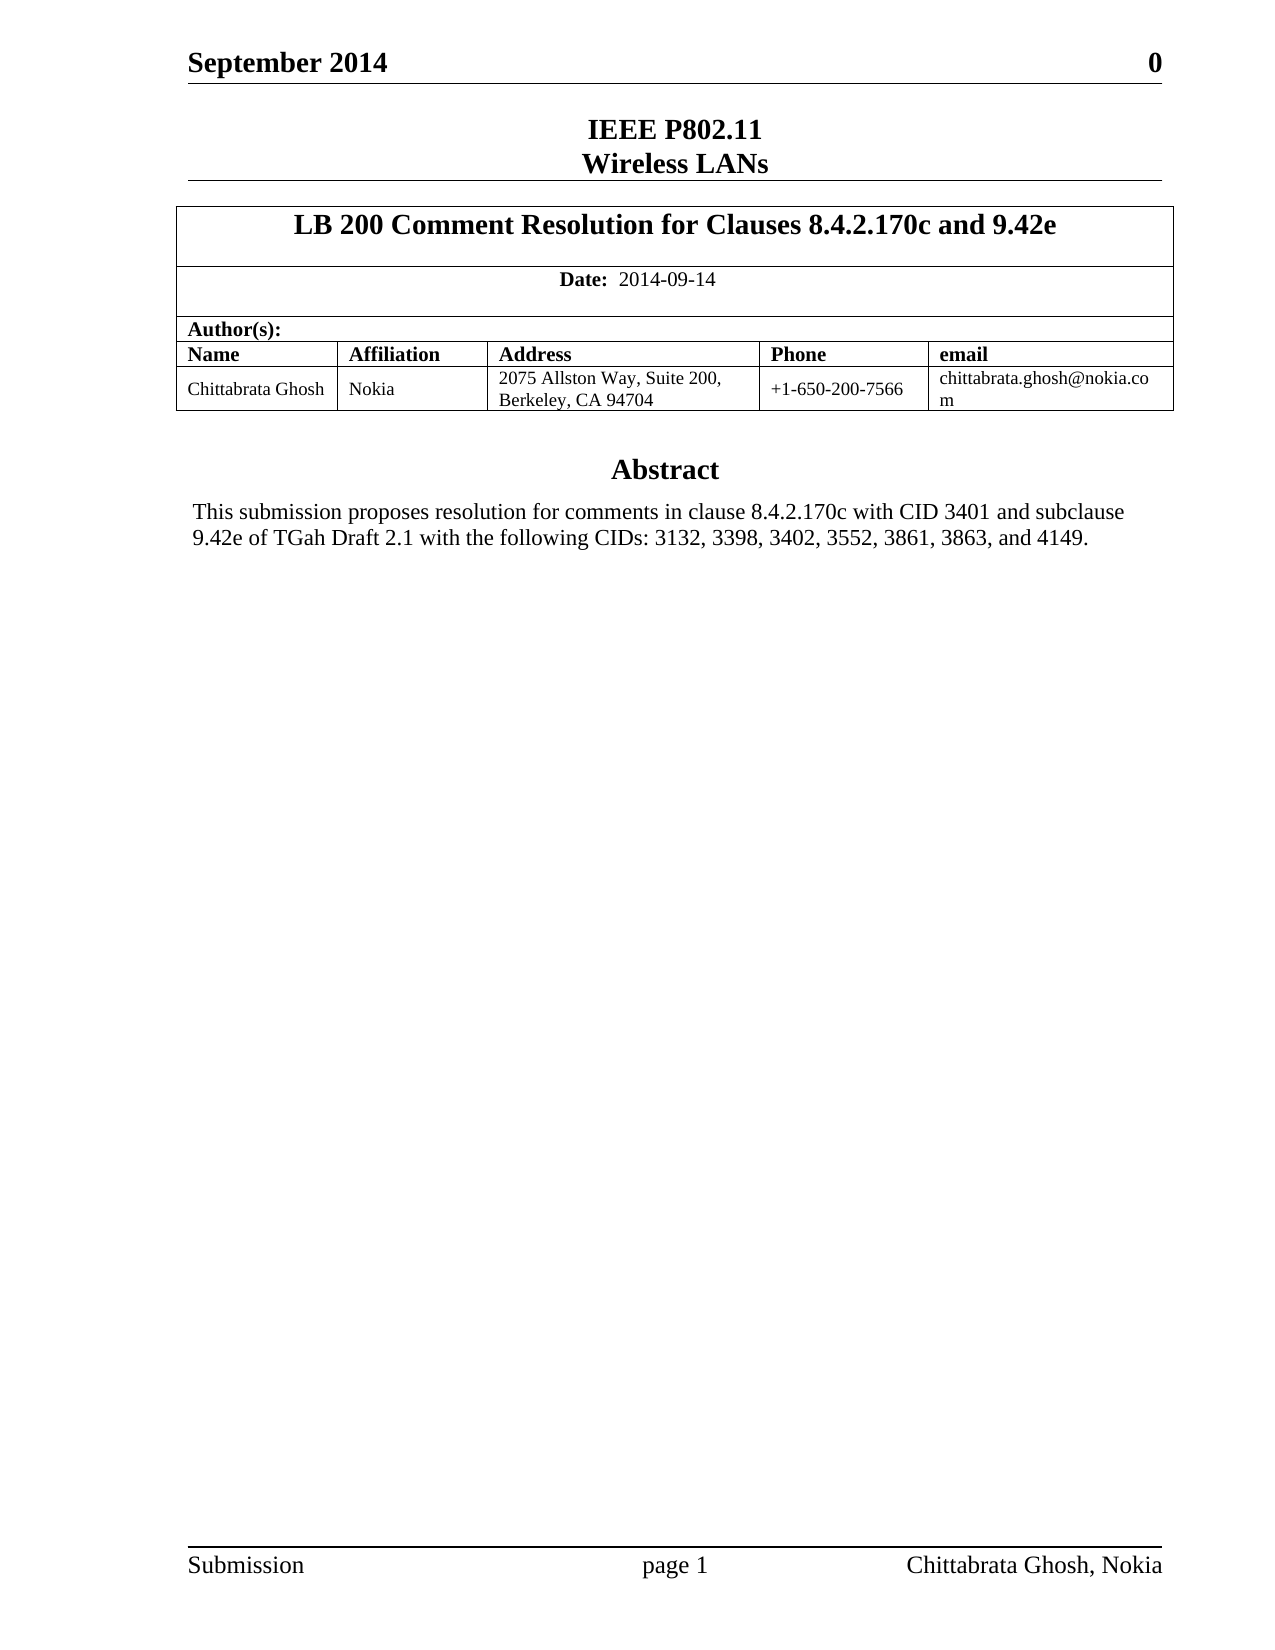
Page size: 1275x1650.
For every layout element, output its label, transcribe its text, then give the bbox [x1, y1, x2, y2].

table_header LB 200 Comment Resolution for Clauses 8.4.2.170c and 9.42e [177, 207, 1173, 266]
table_cell Author(s): [177, 317, 1173, 341]
table_cell Affiliation [338, 342, 487, 366]
table_cell +1-650-200-7566 [760, 367, 928, 410]
text IEEE P802.11 Wireless LANs [187, 112, 1162, 181]
table_cell email [929, 342, 1173, 366]
table_cell Date: 2014-09-14 [177, 267, 1173, 316]
table_cell chittabrata.ghosh@nokia.com [929, 367, 1173, 410]
table_cell Name [177, 342, 337, 366]
table_cell Address [488, 342, 759, 366]
table_cell Chittabrata Ghosh [177, 367, 337, 410]
table_cell 2075 Allston Way, Suite 200, Berkeley, CA 94704 [488, 367, 759, 410]
table_cell Phone [760, 342, 928, 366]
table_cell Nokia [338, 367, 487, 410]
